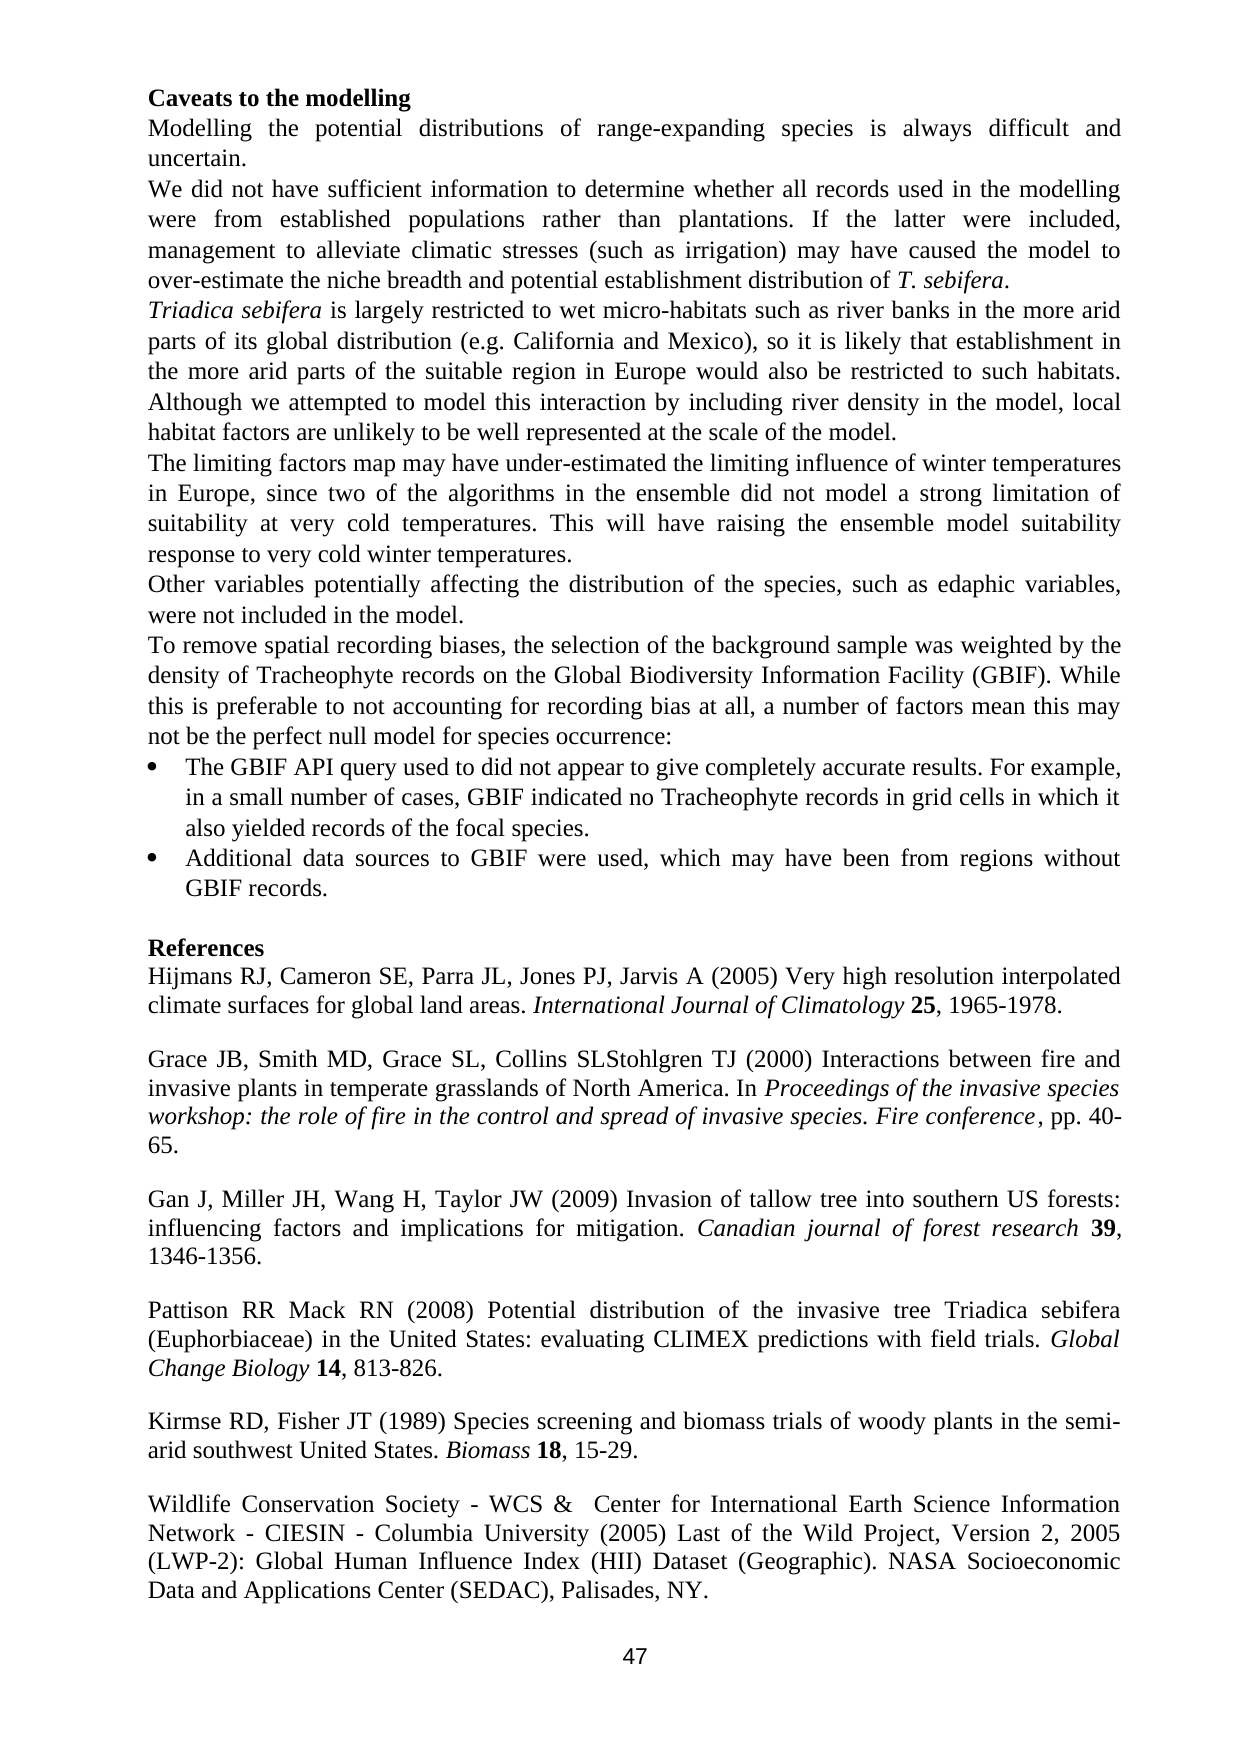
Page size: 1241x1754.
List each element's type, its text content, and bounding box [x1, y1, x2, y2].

text Pattison RR Mack RN (2008) Potential distribution of the invasive tree Triadica sebifera (Euphorbiaceae) in the United States: evaluating CLIMEX predictions with field trials. Global Change Biology 14, 813-826. [148, 1295, 1122, 1381]
text Grace JB, Smith MD, Grace SL, Collins SLStohlgren TJ (2000) Interactions between fire and invasive plants in temperate grasslands of North America. In Proceedings of the invasive species workshop: the role of fire in the control and spread of invasive species. Fire conference, pp. 40-65. [148, 1044, 1122, 1159]
text Triadica sebifera is largely restricted to wet micro-habitats such as river banks in the more arid parts of its global distribution (e.g. California and Mexico), so it is likely that establishment in the more arid parts of the suitable region in Europe would also be restricted to such habitats. Although we attempted to model this interaction by including river density in the model, local habitat factors are unlikely to be well represented at the scale of the model. [148, 296, 1122, 446]
list Additional data sources to GBIF were used, which may have been from regions without GBIF records. [148, 843, 1122, 902]
text Wildlife Conservation Society - WCS & Center for International Earth Science Information Network - CIESIN - Columbia University (2005) Last of the Wild Project, Version 2, 2005 (LWP-2): Global Human Influence Index (HII) Dataset (Geographic). NASA Socioeconomic Data and Applications Center (SEDAC), Palisades, NY. [148, 1489, 1122, 1604]
text The limiting factors map may have under-estimated the limiting influence of winter temperatures in Europe, since two of the algorithms in the ensemble did not model a strong limitation of suitability at very cold temperatures. This will have raising the ensemble model suitability response to very cold winter temperatures. [148, 448, 1122, 568]
text Hijmans RJ, Cameron SE, Parra JL, Jones PJ, Jarvis A (2005) Very high resolution interpolated climate surfaces for global land areas. International Journal of Climatology 25, 1965-1978. [148, 961, 1122, 1019]
list The GBIF API query used to did not appear to give completely accurate results. For example, in a small number of cases, GBIF indicated no Tracheophyte records in grid cells in which it also yielded records of the focal species. [148, 752, 1122, 841]
text Caveats to the modelling [148, 83, 1122, 111]
text Modelling the potential distributions of range-expanding species is always difficult and uncertain. [148, 113, 1122, 172]
text We did not have sufficient information to determine whether all records used in the modelling were from established populations rather than plantations. If the latter were included, management to alleviate climatic stresses (such as irrigation) may have caused the model to over-estimate the niche breadth and potential establishment distribution of T. sebifera. [148, 174, 1122, 294]
text Gan J, Miller JH, Wang H, Taylor JW (2009) Invasion of tallow tree into southern US forests: influencing factors and implications for mitigation. Canadian journal of forest research 39, 1346-1356. [148, 1184, 1122, 1270]
text References [148, 933, 1122, 961]
text Kirmse RD, Fisher JT (1989) Species screening and biomass trials of woody plants in the semi-arid southwest United States. Biomass 18, 15-29. [148, 1406, 1122, 1464]
text To remove spatial recording biases, the selection of the background sample was weighted by the density of Tracheophyte records on the Global Biodiversity Information Facility (GBIF). While this is preferable to not accounting for recording bias at all, a number of factors mean this may not be the perfect null model for species occurrence: [148, 630, 1122, 750]
text Other variables potentially affecting the distribution of the species, such as edaphic variables, were not included in the model. [148, 569, 1122, 628]
